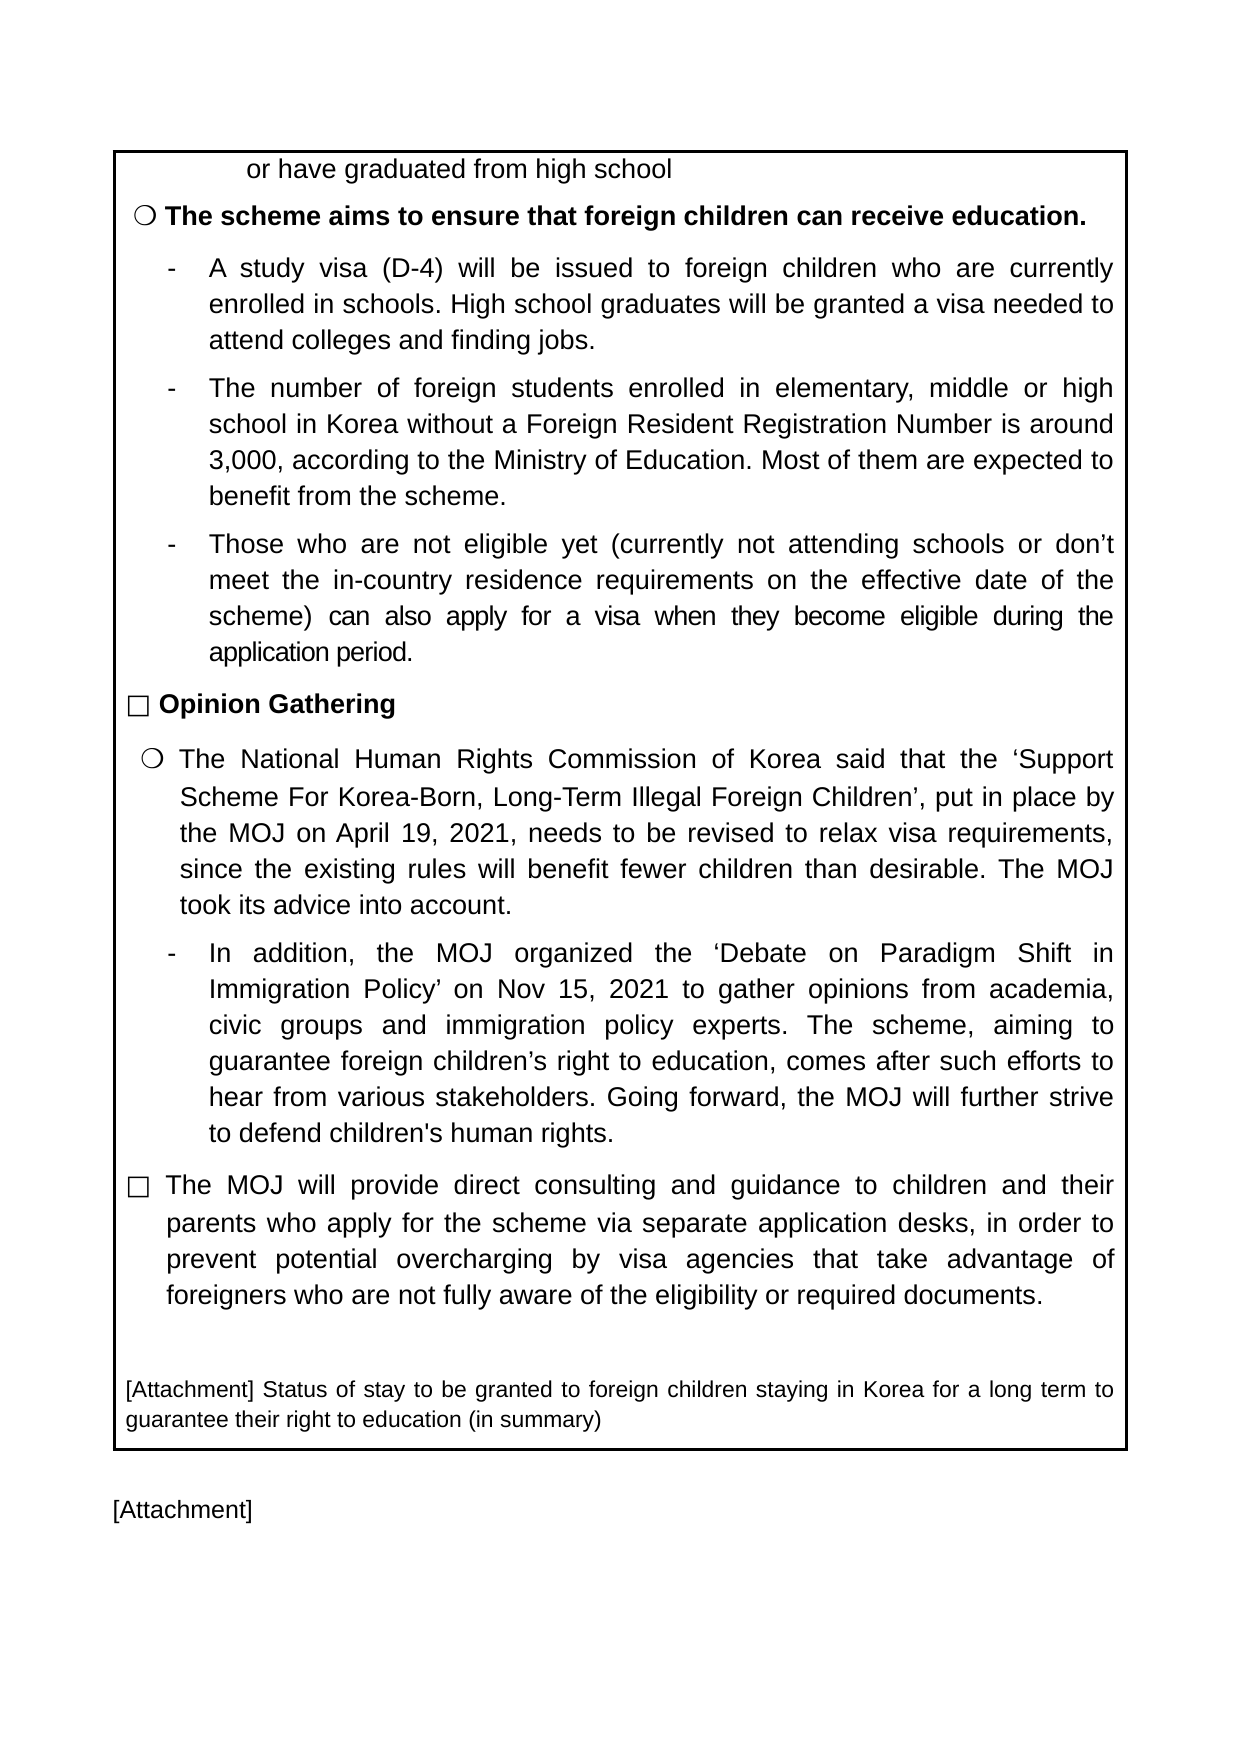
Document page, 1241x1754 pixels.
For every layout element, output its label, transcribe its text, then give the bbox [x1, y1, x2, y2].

text [Attachment] [112, 1494, 1128, 1523]
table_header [116, 153, 1125, 1448]
